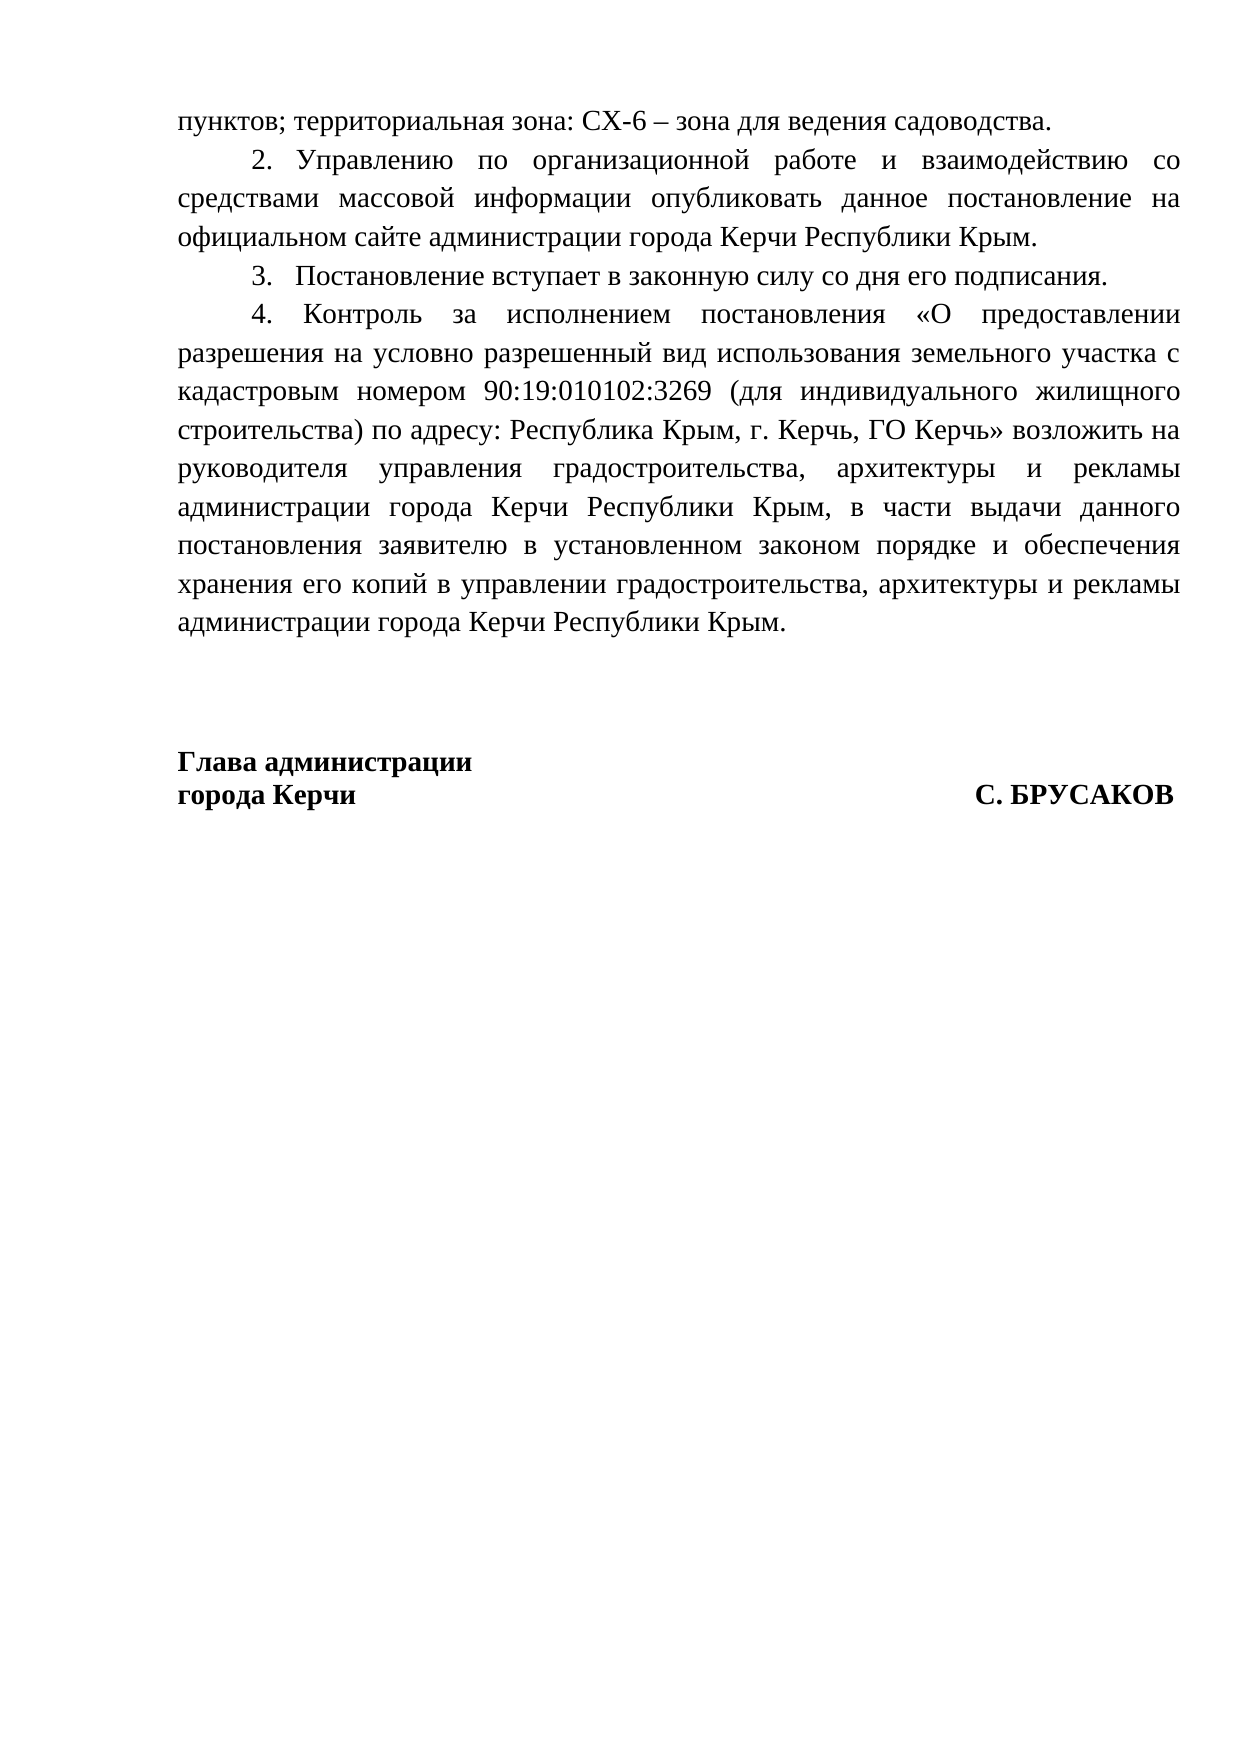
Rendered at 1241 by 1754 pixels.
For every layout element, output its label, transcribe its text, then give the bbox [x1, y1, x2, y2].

text 3. Постановление вступает в законную силу со дня его подписания. [177, 258, 1181, 291]
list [177, 103, 1181, 137]
text города Керчи С. БРУСАКОВ [177, 777, 1181, 811]
text 4. Контроль за исполнением постановления «О предоставлении разрешения на условно разрешенный вид использования земельного участка с кадастровым номером 90:19:010102:3269 (для индивидуального жилищного строительства) по адресу: Республика Крым, г. Керчь, ГО Керчь» возложить на руководителя управления градостроительства, архитектуры и рекламы администрации города Керчи Республики Крым, в части выдачи данного постановления заявителю в установленном законом порядке и обеспечения хранения его копий в управлении градостроительства, архитектуры и рекламы администрации города Керчи Республики Крым. [177, 296, 1181, 638]
text Глава администрации [177, 744, 1181, 777]
list Управлению по организационной работе и взаимодействию со средствами массовой информации опубликовать данное постановление на официальном сайте администрации города Керчи Республики Крым. [177, 142, 1181, 253]
